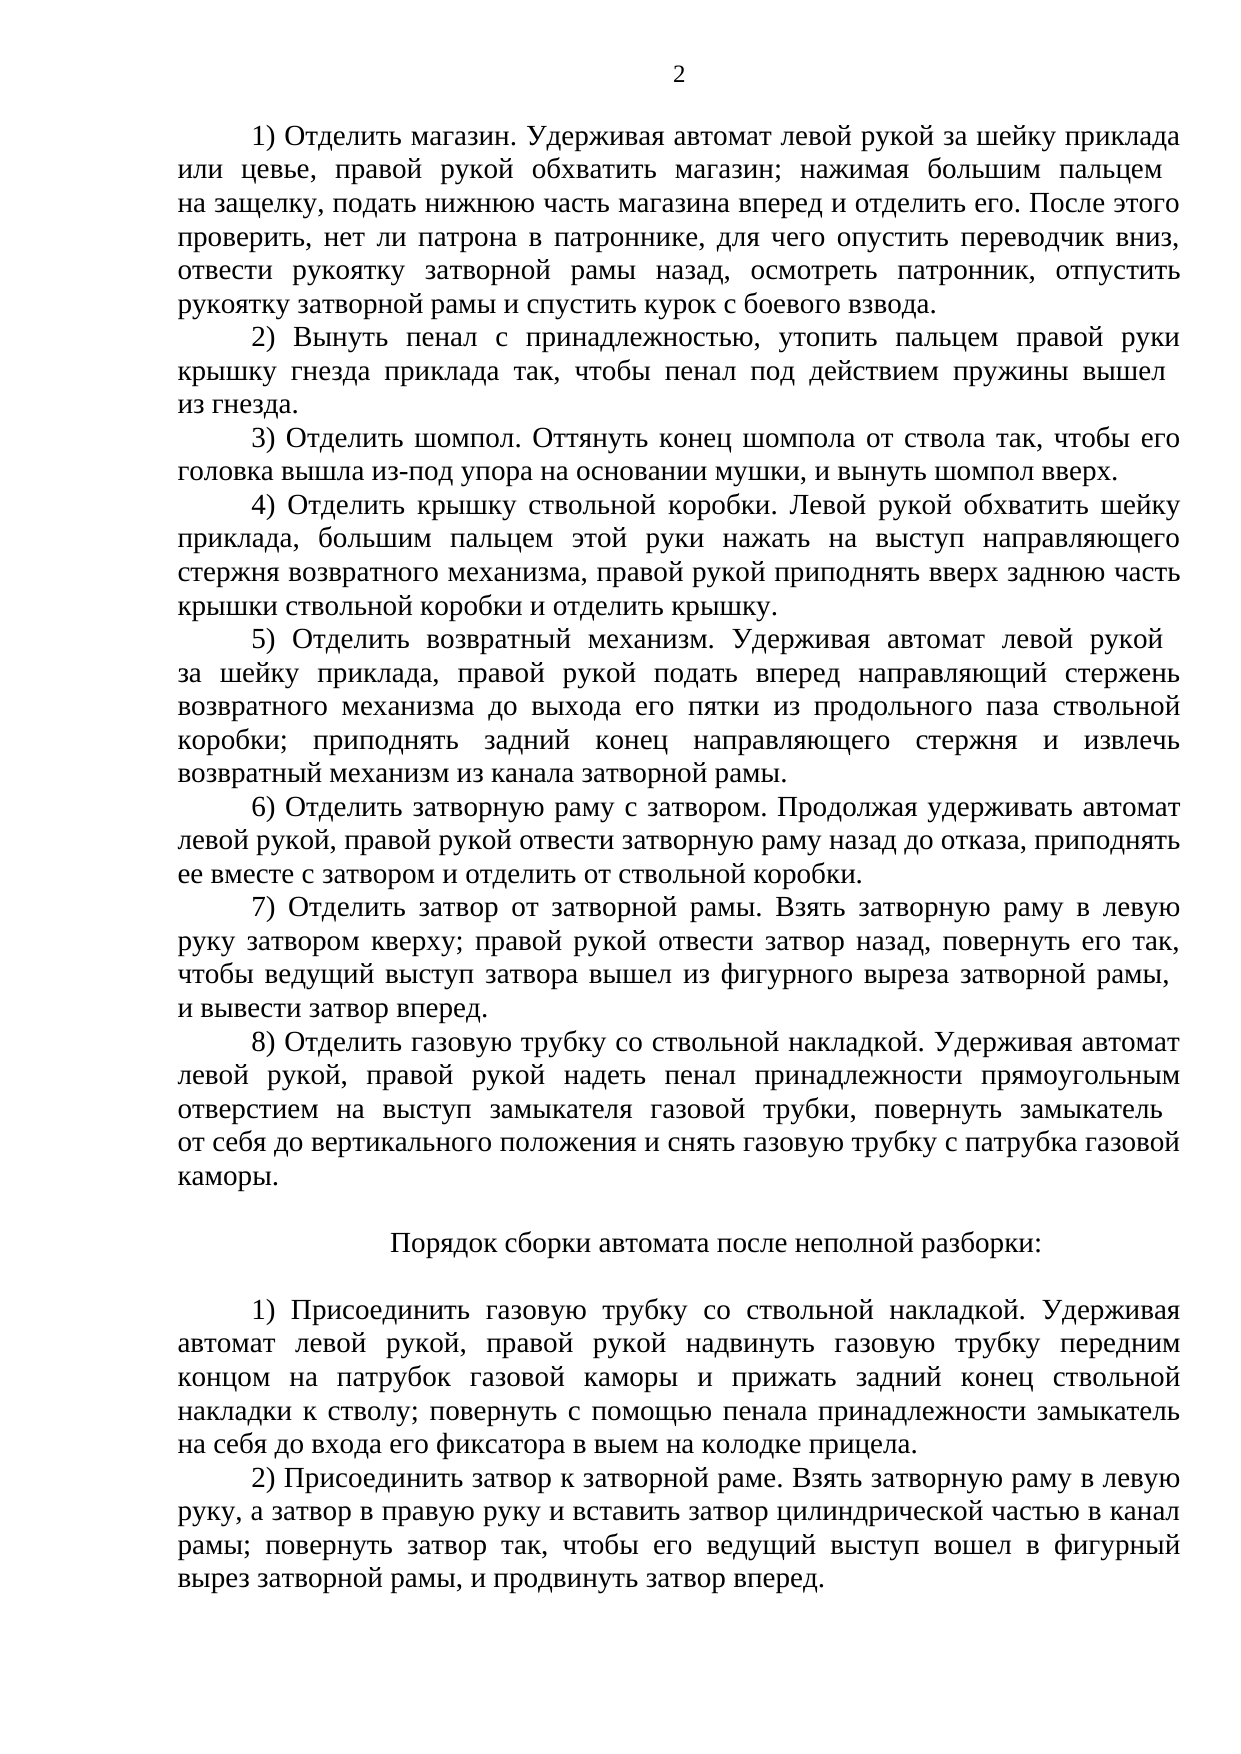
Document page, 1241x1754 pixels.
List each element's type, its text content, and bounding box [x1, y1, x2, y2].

text 5) Отделить возвратный механизм. Удерживая автомат левой рукой за шейку приклада, правой рукой подать вперед направляющий стержень возвратного механизма до выхода его пятки из продольного паза ствольной коробки; приподнять задний конец направляющего стержня и извлечь возвратный механизм из канала затворной рамы. [177, 621, 1181, 789]
text 3) Отделить шомпол. Оттянуть конец шомпола от ствола так, чтобы его головка вышла из-под упора на основании мушки, и вынуть шомпол вверх. [177, 420, 1181, 487]
text 2) Присоединить затвор к затворной раме. Взять затворную раму в левую руку, а затвор в правую руку и вставить затвор цилиндрической частью в канал рамы; повернуть затвор так, чтобы его ведущий выступ вошел в фигурный вырез затворной рамы, и продвинуть затвор вперед. [177, 1460, 1181, 1594]
text 4) Отделить крышку ствольной коробки. Левой рукой обхватить шейку приклада, большим пальцем этой руки нажать на выступ направляющего стержня возвратного механизма, правой рукой приподнять вверх заднюю часть крышки ствольной коробки и отделить крышку. [177, 487, 1181, 621]
text 6) Отделить затворную раму с затвором. Продолжая удерживать автомат левой рукой, правой рукой отвести затворную раму назад до отказа, приподнять ее вместе с затвором и отделить от ствольной коробки. [177, 789, 1181, 889]
text 1) Присоединить газовую трубку со ствольной накладкой. Удерживая автомат левой рукой, правой рукой надвинуть газовую трубку передним концом на патрубок газовой каморы и прижать задний конец ствольной накладки к стволу; повернуть с помощью пенала принадлежности замыкатель на себя до входа его фиксатора в выем на колодке прицела. [177, 1292, 1181, 1460]
text 2) Вынуть пенал с принадлежностью, утопить пальцем правой руки крышку гнезда приклада так, чтобы пенал под действием пружины вышел из гнезда. [177, 319, 1181, 420]
text 8) Отделить газовую трубку со ствольной накладкой. Удерживая автомат левой рукой, правой рукой надеть пенал принадлежности прямоугольным отверстием на выступ замыкателя газовой трубки, повернуть замыкатель от себя до вертикального положения и снять газовую трубку с патрубка газовой каморы. [177, 1024, 1181, 1191]
text 7) Отделить затвор от затворной рамы. Взять затворную раму в левую руку затвором кверху; правой рукой отвести затвор назад, повернуть его так, чтобы ведущий выступ затвора вышел из фигурного выреза затворной рамы, и вывести затвор вперед. [177, 889, 1181, 1024]
text Порядок сборки автомата после неполной разборки: [177, 1225, 1181, 1258]
text 1) Отделить магазин. Удерживая автомат левой рукой за шейку приклада или цевье, правой рукой обхватить магазин; нажимая большим пальцем на защелку, подать нижнюю часть магазина вперед и отделить его. После этого проверить, нет ли патрона в патроннике, для чего опустить переводчик вниз, отвести рукоятку затворной рамы назад, осмотреть патронник, отпустить рукоятку затворной рамы и спустить курок с боевого взвода. [177, 118, 1181, 319]
